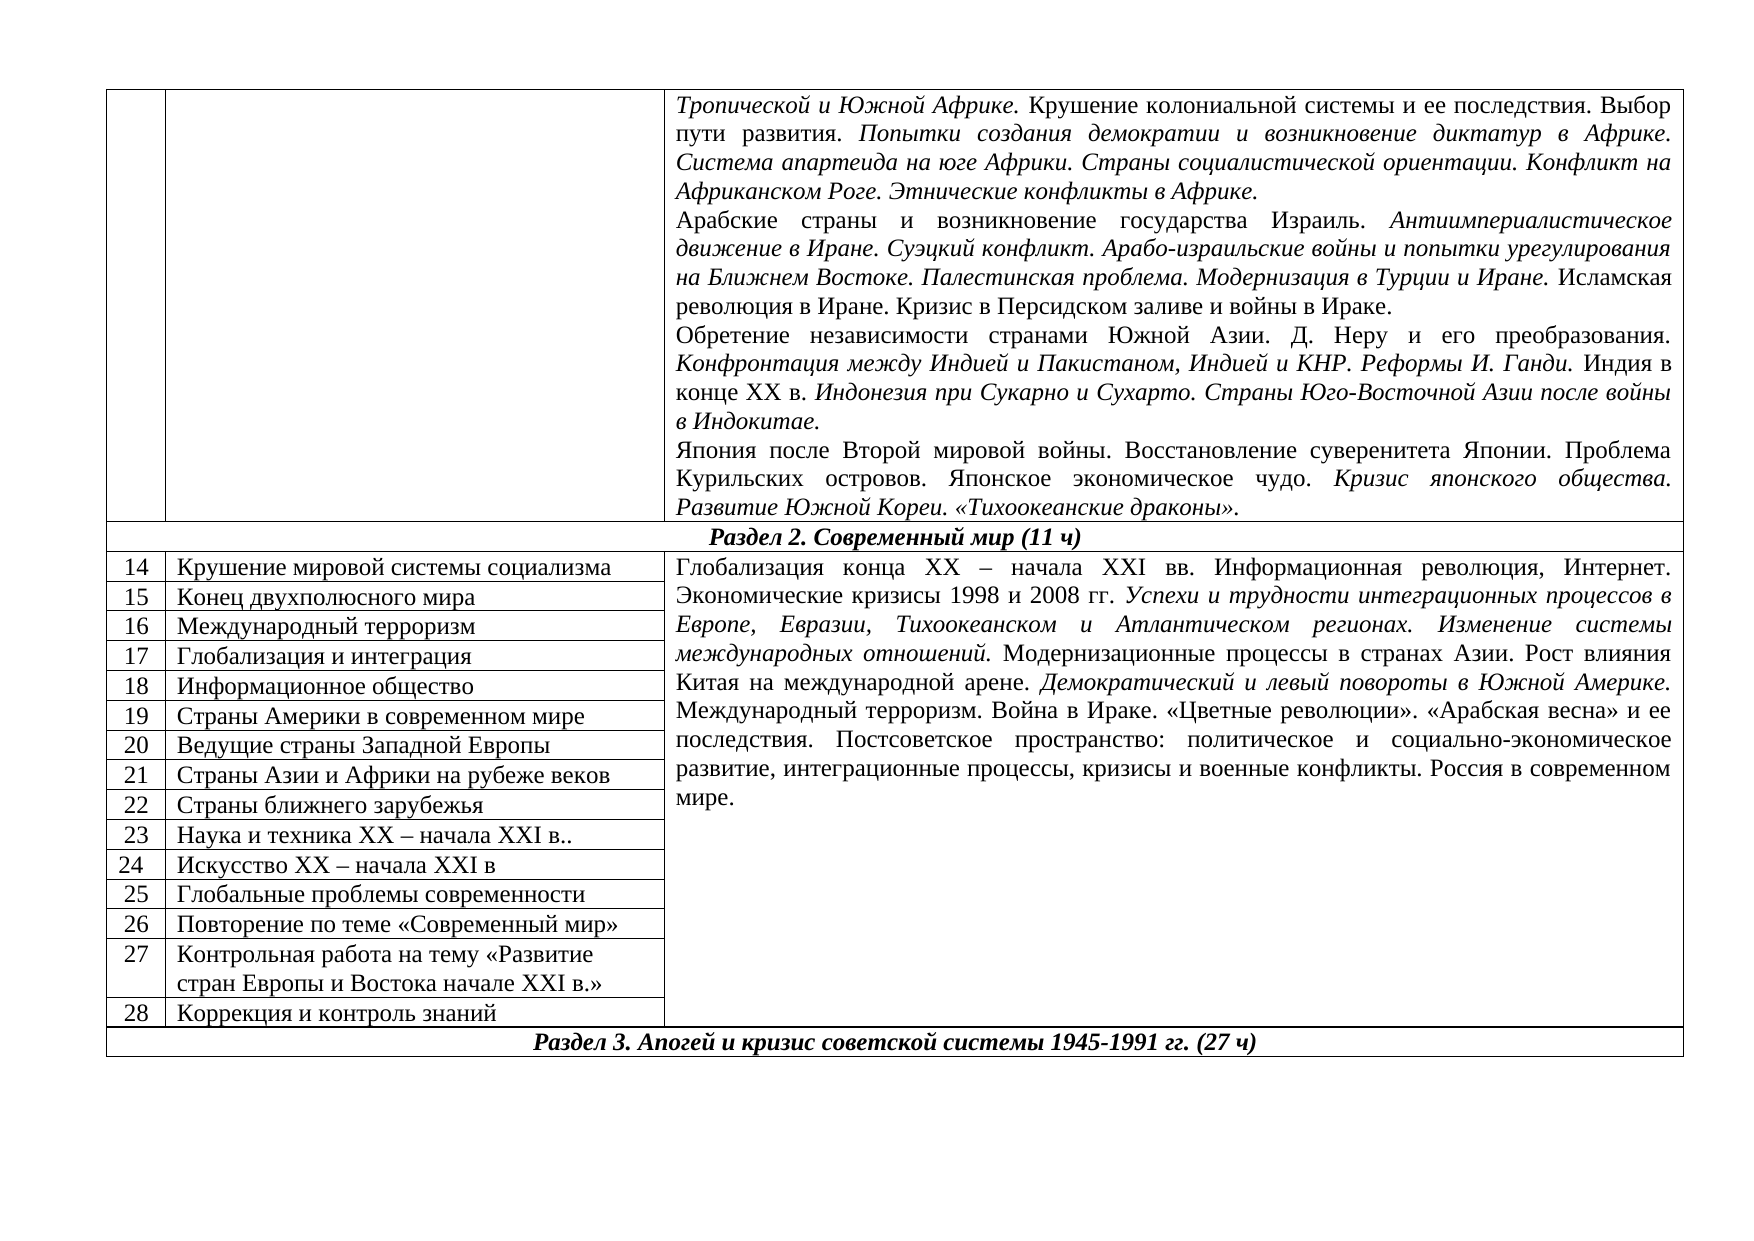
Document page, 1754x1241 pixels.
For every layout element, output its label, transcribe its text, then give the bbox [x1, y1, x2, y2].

table_cell Крушение мировой системы социализма [166, 552, 664, 581]
table_cell Коррекция и контроль знаний [166, 998, 664, 1026]
table_cell Страны Америки в современном мире [166, 701, 664, 729]
table_cell 15 [107, 582, 165, 610]
table_cell Информационное общество [166, 671, 664, 700]
table_cell Страны ближнего зарубежья [166, 790, 664, 819]
table_cell Глобализация конца ХХ – начала XXI вв. Информационная революция, Интернет. Экономические кризисы 1998 и 2008 гг. Успехи и трудности интеграционных процессов в Европе, Евразии, Тихоокеанском и Атлантическом регионах. Изменение системы международных отношений. Модернизационные процессы в странах Азии. Рост влияния Китая на международной арене. Демократический и левый повороты в Южной Америке. Международный терроризм. Война в Ираке. «Цветные революции». «Арабская весна» и ее последствия. Постсоветское пространство: политическое и социально-экономическое развитие, интеграционные процессы, кризисы и военные конфликты. Россия в современном мире. [665, 552, 1683, 1026]
table_cell 27 [107, 939, 165, 997]
table_cell Глобализация и интеграция [166, 641, 664, 670]
table_cell Повторение по теме «Современный мир» [166, 909, 664, 938]
table_cell Раздел 2. Современный мир (11 ч) [107, 522, 1683, 551]
table_cell 28 [107, 998, 165, 1026]
table_cell 25 [107, 880, 165, 908]
table_cell 14 [107, 552, 165, 581]
table_cell 21 [107, 760, 165, 789]
table_cell Ведущие страны Западной Европы [166, 731, 664, 759]
table_cell Глобальные проблемы современности [166, 880, 664, 908]
table_cell Международный терроризм [166, 611, 664, 640]
table_cell Контрольная работа на тему «Развитие стран Европы и Востока начале XXI в.» [166, 939, 664, 997]
table_cell 17 [107, 641, 165, 670]
table_cell 24 [107, 850, 165, 878]
table_cell 18 [107, 671, 165, 700]
table_cell 13 [107, 90, 165, 521]
table_cell 20 [107, 731, 165, 759]
table_cell Страны Азии и Африки на рубеже веков [166, 760, 664, 789]
table_cell 22 [107, 790, 165, 819]
table_cell 26 [107, 909, 165, 938]
table_cell Наука и техника XX – начала XXI в.. [166, 820, 664, 849]
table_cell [166, 90, 664, 521]
table_cell Конец двухполюсного мира [166, 582, 664, 610]
table_cell 19 [107, 701, 165, 729]
table_cell 16 [107, 611, 165, 640]
table_cell Раздел 3. Апогей и кризис советской системы 1945-1991 гг. (27 ч) [107, 1028, 1683, 1056]
table_cell 23 [107, 820, 165, 849]
table_cell Искусство XX – начала XXI в [166, 850, 664, 878]
